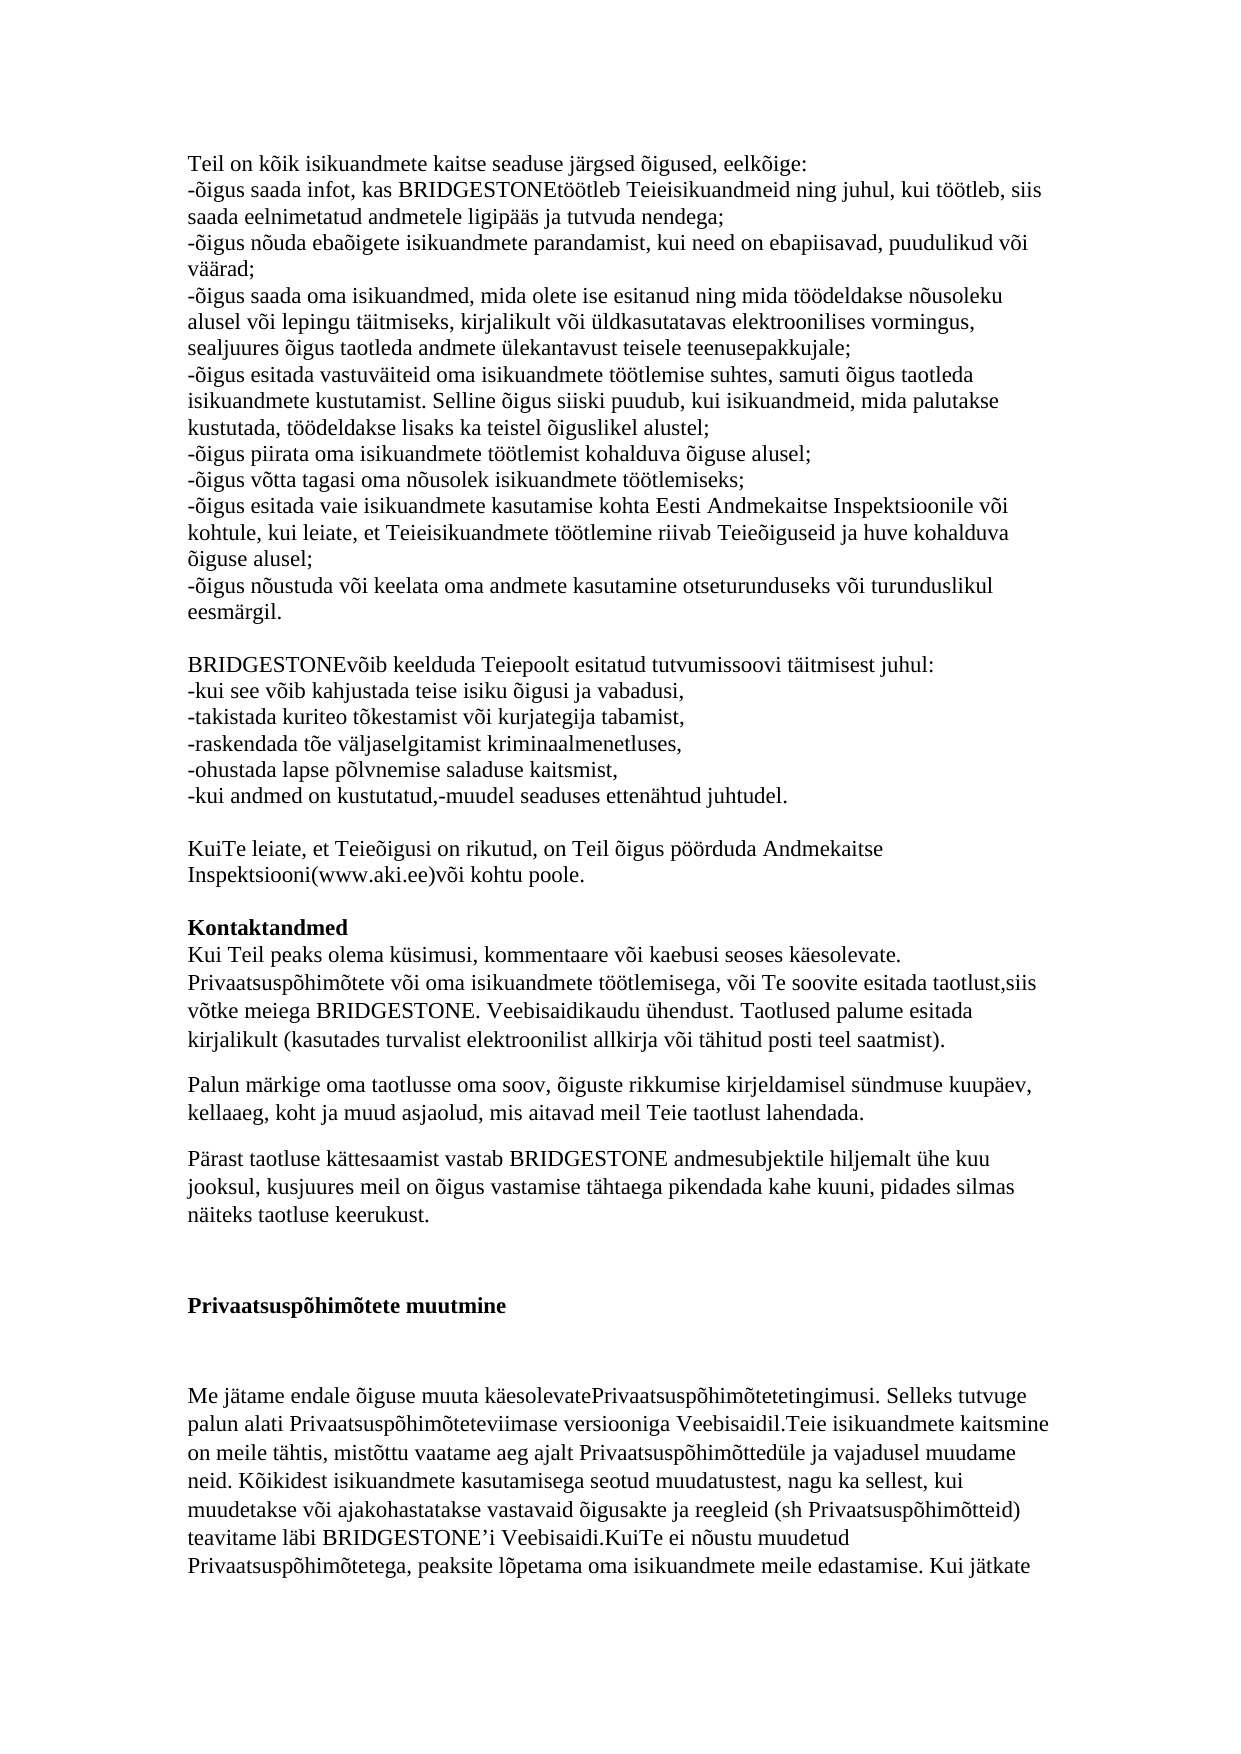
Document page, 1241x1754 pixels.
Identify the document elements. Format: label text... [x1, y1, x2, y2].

text -õigus esitada vaie isikuandmete kasutamise kohta Eesti Andmekaitse Inspektsioonile või kohtule, kui leiate, et Teieisikuandmete töötlemine riivab Teieõiguseid ja huve kohalduva õiguse alusel; [187, 493, 1053, 572]
text KuiTe leiate, et Teieõigusi on rikutud, on Teil õigus pöörduda Andmekaitse Inspektsiooni(www.aki.ee)või kohtu poole. [187, 835, 1053, 888]
text -raskendada tõe väljaselgitamist kriminaalmenetluses, [187, 730, 1053, 756]
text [187, 1382, 1053, 1579]
text Palun märkige oma taotlusse oma soov, õiguste rikkumise kirjeldamisel sündmuse kuupäev, kellaaeg, koht ja muud asjaolud, mis aitavad meil Teie taotlust lahendada. [187, 1071, 1053, 1126]
text -õigus piirata oma isikuandmete töötlemist kohalduva õiguse alusel; [187, 440, 1053, 466]
text -ohustada lapse põlvnemise saladuse kaitsmist, [187, 756, 1053, 782]
text Teil on kõik isikuandmete kaitse seaduse järgsed õigused, eelkõige: [187, 150, 1053, 176]
text BRIDGESTONEvõib keelduda Teiepoolt esitatud tutvumissoovi täitmisest juhul: [187, 651, 1053, 677]
text -õigus saada infot, kas BRIDGESTONEtöötleb Teieisikuandmeid ning juhul, kui töötleb, siis saada eelnimetatud andmetele ligipääs ja tutvuda nendega; [187, 176, 1053, 229]
text -õigus nõustuda või keelata oma andmete kasutamine otseturunduseks või turunduslikul eesmärgil. [187, 572, 1053, 624]
text -õigus saada oma isikuandmed, mida olete ise esitanud ning mida töödeldakse nõusoleku alusel või lepingu täitmiseks, kirjalikult või üldkasutatavas elektroonilises vormingus, sealjuures õigus taotleda andmete ülekantavust teisele teenusepakkujale; [187, 282, 1053, 361]
text Kontaktandmed [187, 914, 1053, 941]
text Pärast taotluse kättesaamist vastab BRIDGESTONE andmesubjektile hiljemalt ühe kuu jooksul, kusjuures meil on õigus vastamise tähtaega pikendada kahe kuuni, pidades silmas näiteks taotluse keerukust. [187, 1144, 1053, 1228]
text -õigus nõuda ebaõigete isikuandmete parandamist, kui need on ebapiisavad, puudulikud või väärad; [187, 229, 1053, 282]
text Kui Teil peaks olema küsimusi, kommentaare või kaebusi seoses käesolevate. Privaatsuspõhimõtete või oma isikuandmete töötlemisega, või Te soovite esitada taotlust,siis võtke meiega BRIDGESTONE. Veebisaidikaudu ühendust. Taotlused palume esitada kirjalikult (kasutades turvalist elektroonilist allkirja või tähitud posti teel saatmist). [187, 941, 1053, 1052]
text -kui andmed on kustutatud,-muudel seaduses ettenähtud juhtudel. [187, 782, 1053, 809]
text -õigus võtta tagasi oma nõusolek isikuandmete töötlemiseks; [187, 466, 1053, 493]
text -takistada kuriteo tõkestamist või kurjategija tabamist, [187, 703, 1053, 730]
text Privaatsuspõhimõtete muutmine [187, 1292, 1053, 1318]
text -kui see võib kahjustada teise isiku õigusi ja vabadusi, [187, 677, 1053, 703]
text -õigus esitada vastuväiteid oma isikuandmete töötlemise suhtes, samuti õigus taotleda isikuandmete kustutamist. Selline õigus siiski puudub, kui isikuandmeid, mida palutakse kustutada, töödeldakse lisaks ka teistel õiguslikel alustel; [187, 361, 1053, 440]
